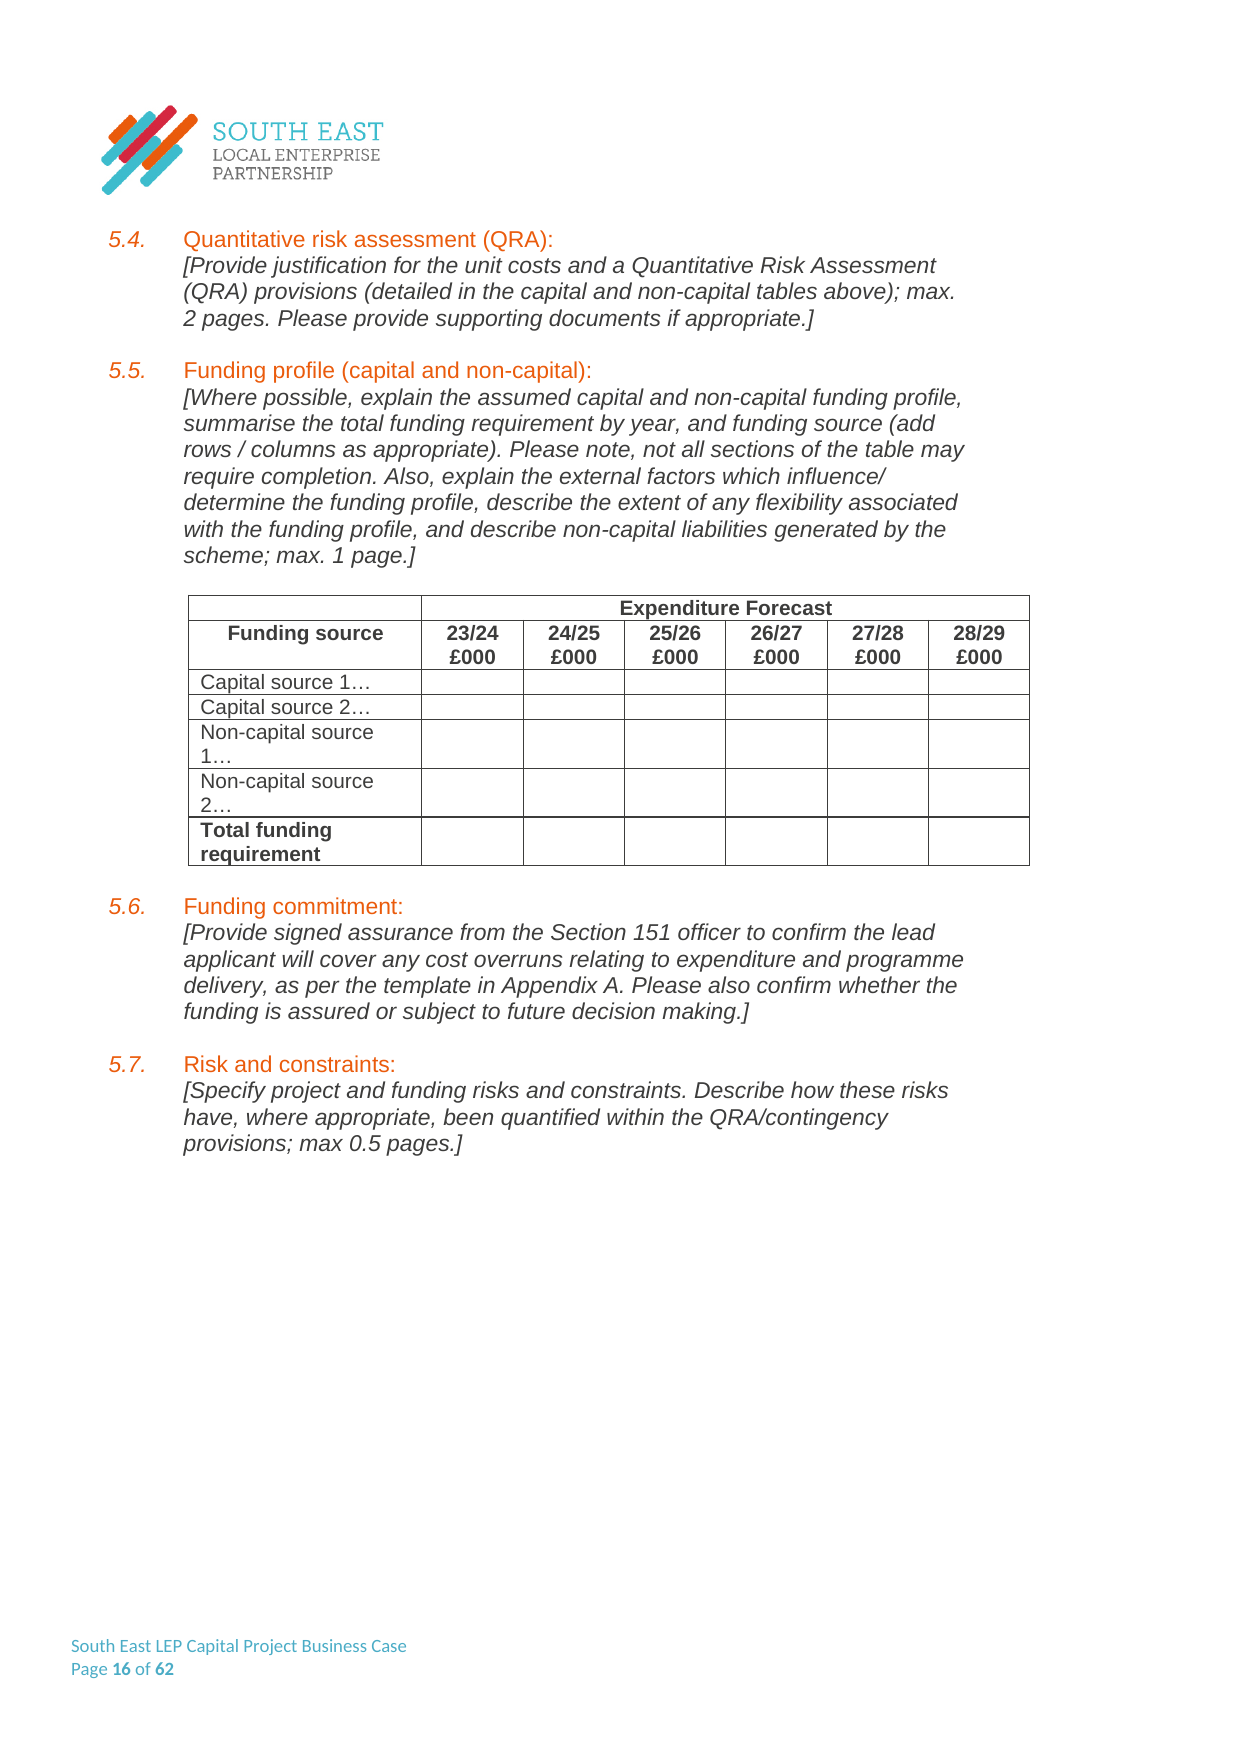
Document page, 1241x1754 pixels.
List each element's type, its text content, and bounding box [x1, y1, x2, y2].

list [Provide justification for the unit costs and a Quantitative Risk Assessment (QRA) provisions (detailed in the capital and non-capital tables above); max. 2 pages. Please provide supporting documents if appropriate.] [183, 252, 972, 331]
table_cell [828, 695, 928, 718]
table_cell Capital source 2… [189, 695, 421, 718]
table_cell [422, 769, 523, 816]
table_cell [929, 720, 1029, 767]
list Risk and constraints: [108, 1051, 972, 1077]
table_cell [524, 670, 624, 693]
table_cell [828, 769, 928, 816]
picture [70, 73, 414, 226]
table_cell 24/25 £000 [524, 621, 624, 668]
table_cell [625, 670, 725, 693]
table_cell [625, 695, 725, 718]
list Quantitative risk assessment (QRA): [108, 226, 972, 252]
table_cell Funding source [189, 621, 421, 668]
list Funding commitment: [108, 893, 972, 919]
table_cell [726, 670, 827, 693]
table_header Expenditure Forecast [422, 596, 1029, 619]
table_cell [524, 720, 624, 767]
list [Provide signed assurance from the Section 151 officer to confirm the lead applicant will cover any cost overruns relating to expenditure and programme delivery, as per the template in Appendix A. Please also confirm whether the funding is assured or subject to future decision making.] [183, 919, 972, 1024]
table_cell [524, 818, 624, 865]
table_cell [524, 769, 624, 816]
table_cell [726, 695, 827, 718]
table_cell [422, 818, 523, 865]
table_cell [726, 769, 827, 816]
table_cell 28/29 £000 [929, 621, 1029, 668]
list [Where possible, explain the assumed capital and non-capital funding profile, summarise the total funding requirement by year, and funding source (add rows / columns as appropriate). Please note, not all sections of the table may require completion. Also, explain the external factors which influence/ determine the funding profile, describe the extent of any flexibility associated with the funding profile, and describe non-capital liabilities generated by the scheme; max. 1 page.] [183, 384, 972, 568]
table_cell [828, 720, 928, 767]
table_cell [422, 670, 523, 693]
table_cell [929, 818, 1029, 865]
table_cell 27/28 £000 [828, 621, 928, 668]
table_cell [929, 695, 1029, 718]
table_cell [828, 670, 928, 693]
table_cell 25/26 £000 [625, 621, 725, 668]
table_cell [524, 695, 624, 718]
table_cell [625, 720, 725, 767]
list [Specify project and funding risks and constraints. Describe how these risks have, where appropriate, been quantified within the QRA/contingency provisions; max 0.5 pages.] [183, 1077, 972, 1156]
table_cell [929, 769, 1029, 816]
table_cell 23/24 £000 [422, 621, 523, 668]
table_cell Non-capital source 1… [189, 720, 421, 767]
table_header [189, 596, 421, 619]
table_cell [422, 695, 523, 718]
table_cell [828, 818, 928, 865]
list Funding profile (capital and non-capital): [108, 357, 972, 384]
table_cell [422, 720, 523, 767]
table_cell [625, 818, 725, 865]
table_cell Total funding requirement [189, 818, 421, 865]
table_cell 26/27 £000 [726, 621, 827, 668]
table_cell Capital source 1… [189, 670, 421, 693]
table_cell [929, 670, 1029, 693]
table_cell [726, 818, 827, 865]
table_cell Non-capital source 2… [189, 769, 421, 816]
table_cell [625, 769, 725, 816]
table_cell [726, 720, 827, 767]
